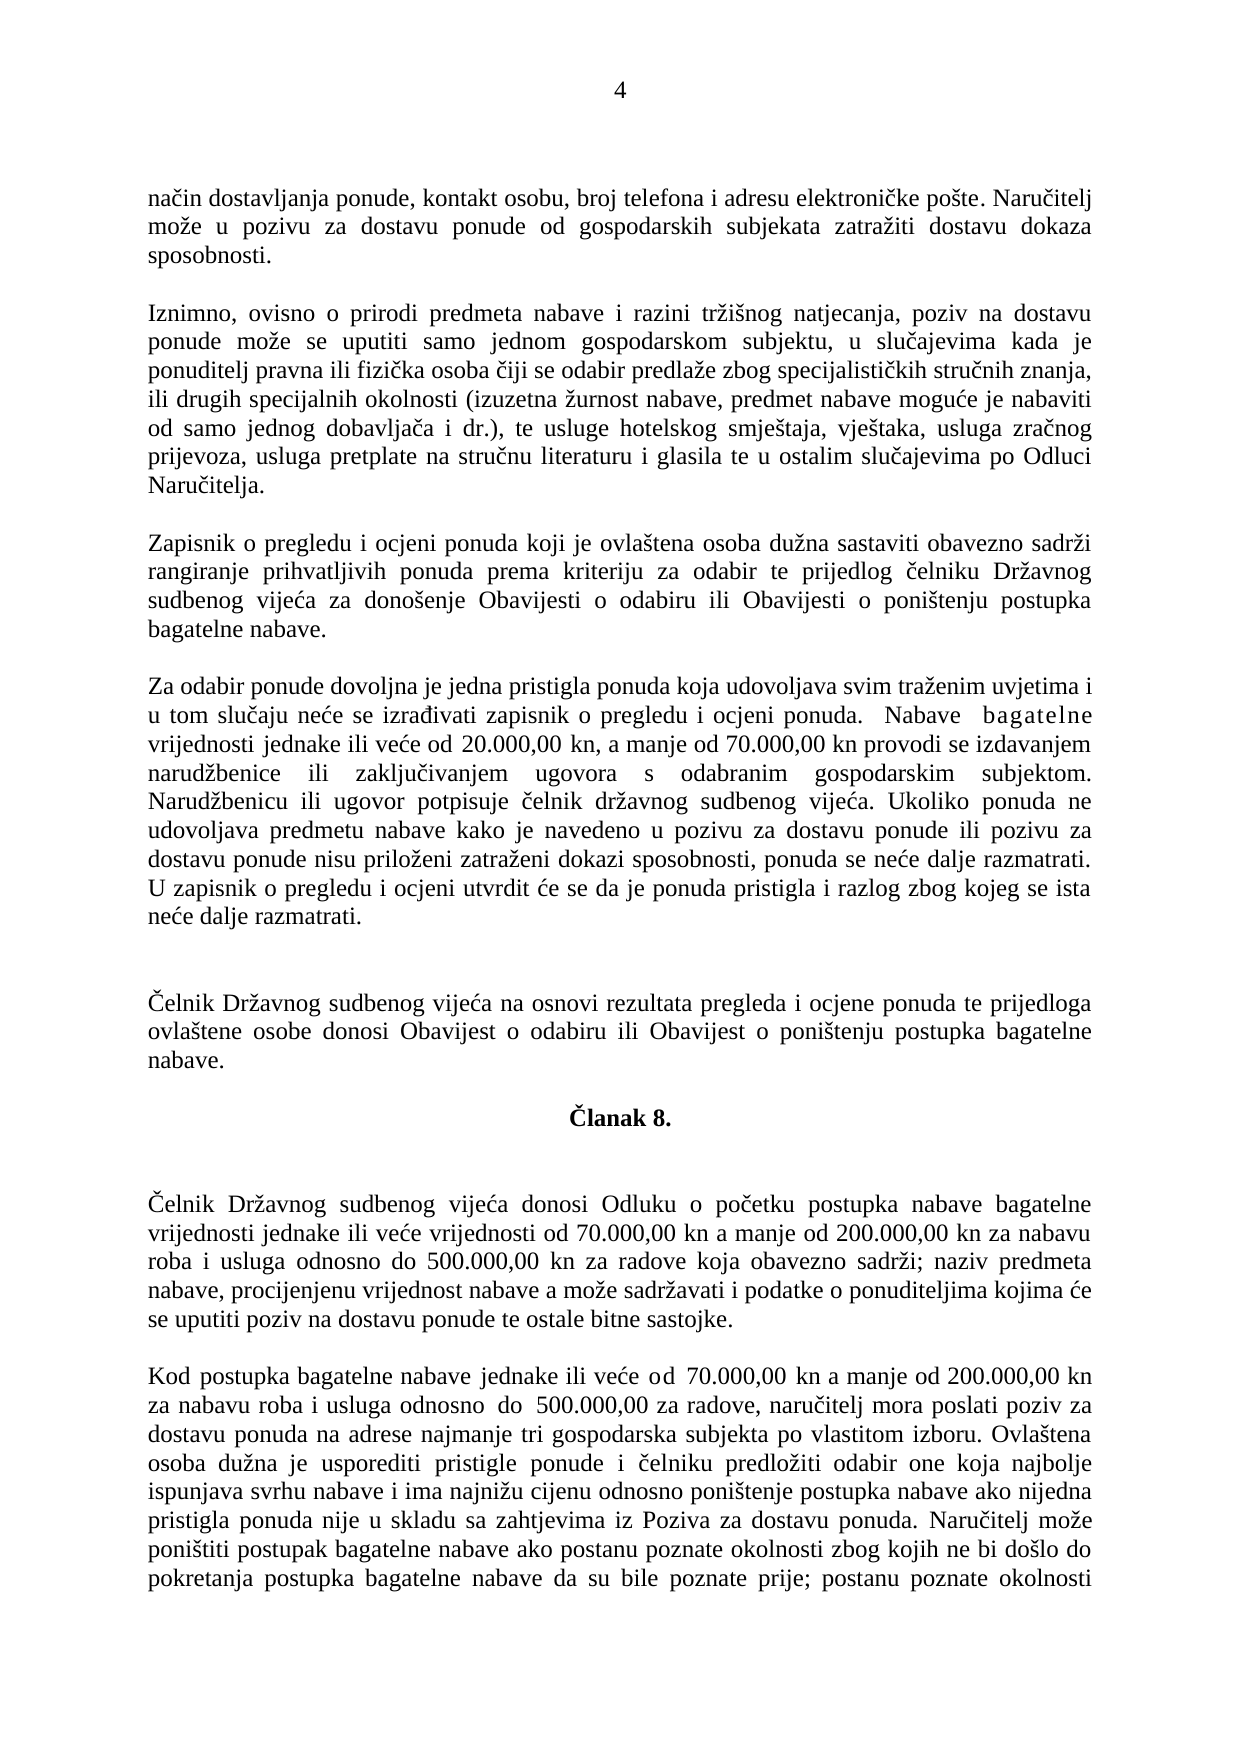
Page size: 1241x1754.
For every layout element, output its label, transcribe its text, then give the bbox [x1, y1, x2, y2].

text Članak 8. [148, 1103, 1093, 1131]
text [148, 183, 1093, 269]
text Za odabir ponude dovoljna je jedna pristigla ponuda koja udovoljava svim traženim uvjetima i u tom slučaju neće se izrađivati zapisnik o pregledu i ocjeni ponuda. Nabave bagatelne vrijednosti jednake ili veće od 20.000,00 kn, a manje od 70.000,00 kn provodi se izdavanjem narudžbenice ili zaključivanjem ugovora s odabranim gospodarskim subjektom. Narudžbenicu ili ugovor potpisuje čelnik državnog sudbenog vijeća. Ukoliko ponuda ne udovoljava predmetu nabave kako je navedeno u pozivu za dostavu ponude ili pozivu za dostavu ponude nisu priloženi zatraženi dokazi sposobnosti, ponuda se neće dalje razmatrati. U zapisnik o pregledu i ocjeni utvrdit će se da je ponuda pristigla i razlog zbog kojeg se ista neće dalje razmatrati. [148, 671, 1093, 930]
text Čelnik Državnog sudbenog vijeća na osnovi rezultata pregleda i ocjene ponuda te prijedloga ovlaštene osobe donosi Obavijest o odabiru ili Obavijest o poništenju postupka bagatelne nabave. [148, 988, 1093, 1074]
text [148, 1361, 1093, 1591]
text Čelnik Državnog sudbenog vijeća donosi Odluku o početku postupka nabave bagatelne vrijednosti jednake ili veće vrijednosti od 70.000,00 kn a manje od 200.000,00 kn za nabavu roba i usluga odnosno do 500.000,00 kn za radove koja obavezno sadrži; naziv predmeta nabave, procijenjenu vrijednost nabave a može sadržavati i podatke o ponuditeljima kojima će se uputiti poziv na dostavu ponude te ostale bitne sastojke. [148, 1189, 1093, 1333]
text Zapisnik o pregledu i ocjeni ponuda koji je ovlaštena osoba dužna sastaviti obavezno sadrži rangiranje prihvatljivih ponuda prema kriteriju za odabir te prijedlog čelniku Državnog sudbenog vijeća za donošenje Obavijesti o odabiru ili Obavijesti o poništenju postupka bagatelne nabave. [148, 528, 1093, 643]
text Iznimno, ovisno o prirodi predmeta nabave i razini tržišnog natjecanja, poziv na dostavu ponude može se uputiti samo jednom gospodarskom subjektu, u slučajevima kada je ponuditelj pravna ili fizička osoba čiji se odabir predlaže zbog specijalističkih stručnih znanja, ili drugih specijalnih okolnosti (izuzetna žurnost nabave, predmet nabave moguće je nabaviti od samo jednog dobavljača i dr.), te usluge hotelskog smještaja, vještaka, usluga zračnog prijevoza, usluga pretplate na stručnu literaturu i glasila te u ostalim slučajevima po Odluci Naručitelja. [148, 298, 1093, 499]
